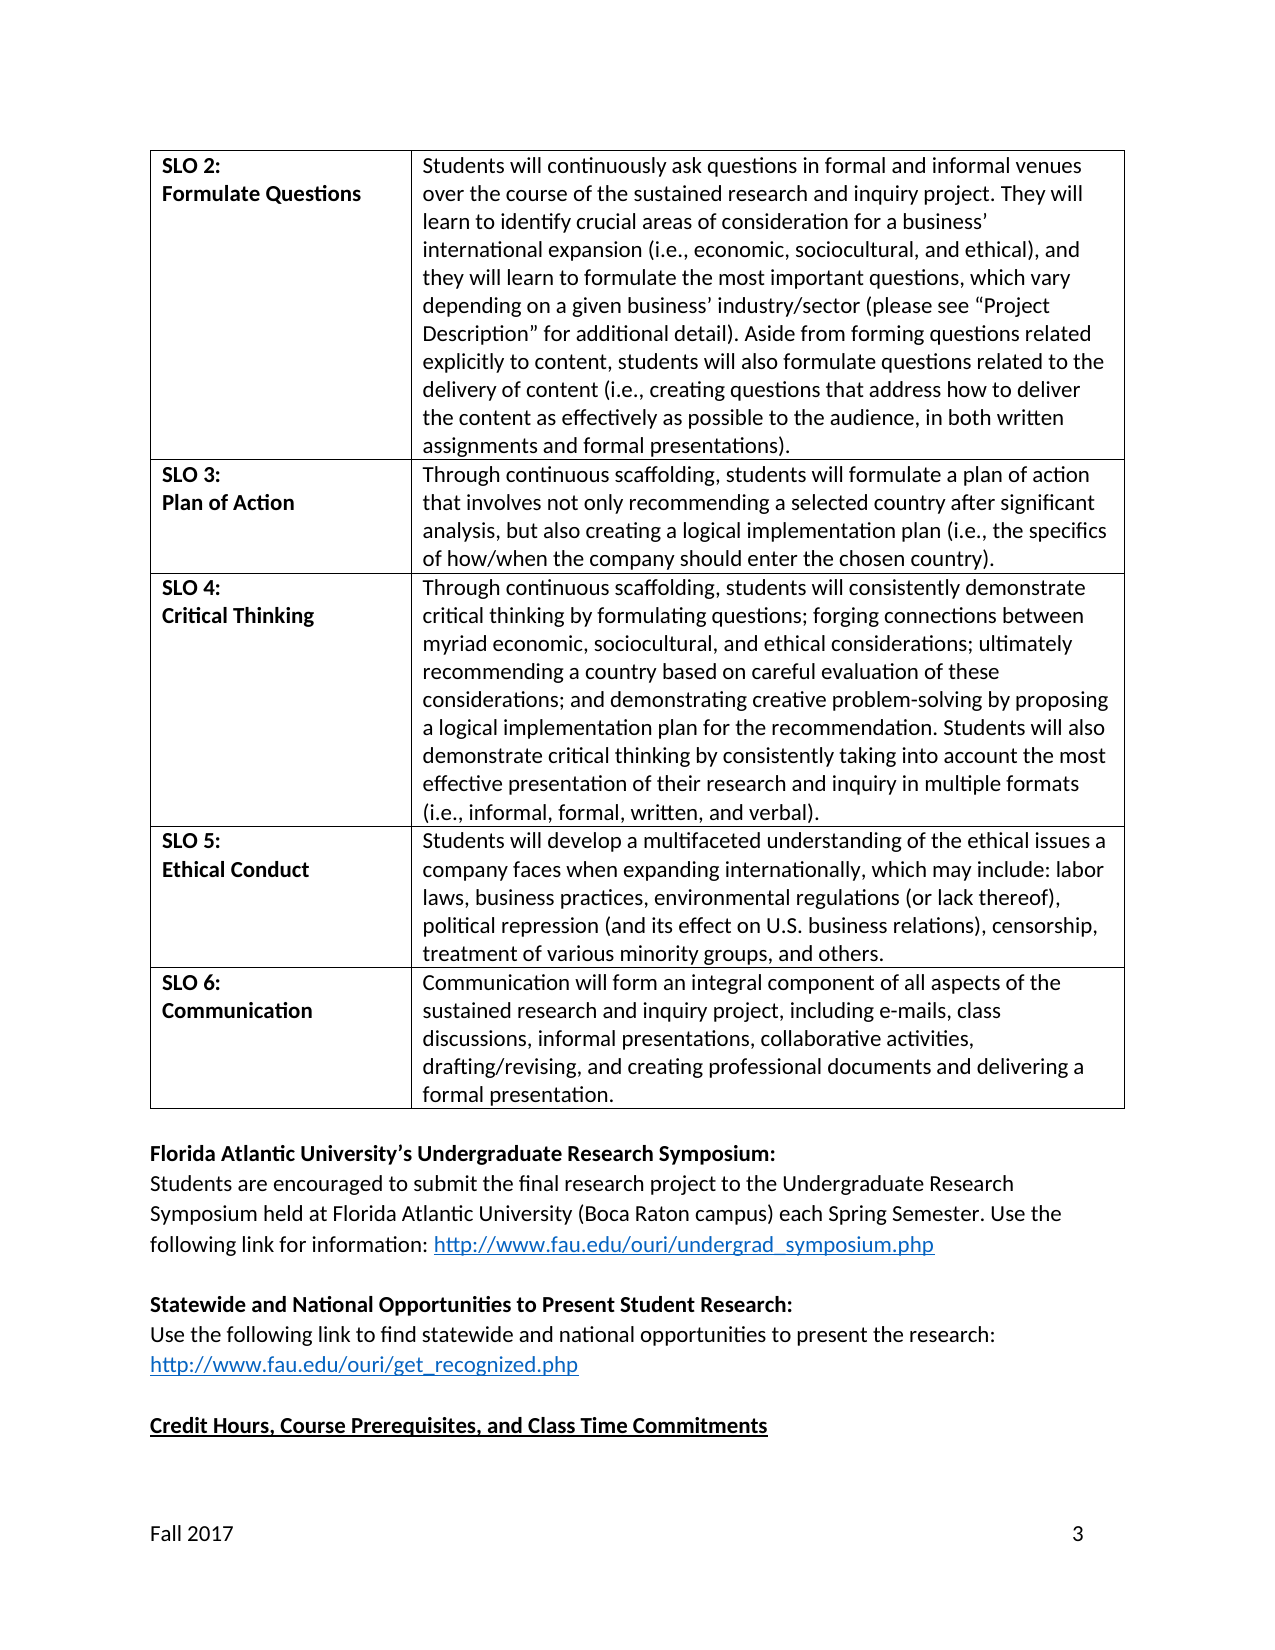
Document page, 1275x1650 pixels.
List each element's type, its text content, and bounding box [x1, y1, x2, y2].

table_cell SLO 2: Formulate Questions [151, 151, 411, 459]
text Florida Atlantic University’s Undergraduate Research Symposium: [150, 1139, 1125, 1167]
text http://www.fau.edu/ouri/get_recognized.php [150, 1351, 1125, 1379]
table_cell SLO 4: Critical Thinking [151, 574, 411, 826]
text Credit Hours, Course Prerequisites, and Class Time Commitments [150, 1411, 1125, 1439]
table_cell Students will continuously ask questions in formal and informal venues over the course of the sustained research and inquiry project. They will learn to identify crucial areas of consideration for a business’ international expansion (i.e., economic, sociocultural, and ethical), and they will learn to formulate the most important questions, which vary depending on a given business’ industry/sector (please see “Project Description” for additional detail). Aside from forming questions related explicitly to content, students will also formulate questions related to the delivery of content (i.e., creating questions that address how to deliver the content as effectively as possible to the audience, in both written assignments and formal presentations). [412, 151, 1124, 459]
table_cell Through continuous scaffolding, students will consistently demonstrate critical thinking by formulating questions; forging connections between myriad economic, sociocultural, and ethical considerations; ultimately recommending a country based on careful evaluation of these considerations; and demonstrating creative problem-solving by proposing a logical implementation plan for the recommendation. Students will also demonstrate critical thinking by consistently taking into account the most effective presentation of their research and inquiry in multiple formats (i.e., informal, formal, written, and verbal). [412, 574, 1124, 826]
table_cell Communication will form an integral component of all aspects of the sustained research and inquiry project, including e-mails, class discussions, informal presentations, collaborative activities, drafting/revising, and creating professional documents and delivering a formal presentation. [412, 968, 1124, 1108]
table_cell SLO 6: Communication [151, 968, 411, 1108]
text Use the following link to find statewide and national opportunities to present the research: [150, 1320, 1125, 1348]
table_cell Through continuous scaffolding, students will formulate a plan of action that involves not only recommending a selected country after significant analysis, but also creating a logical implementation plan (i.e., the specifics of how/when the company should enter the chosen country). [412, 460, 1124, 572]
text Statewide and National Opportunities to Present Student Research: [150, 1290, 1125, 1318]
text Students are encouraged to submit the final research project to the Undergraduate Research Symposium held at Florida Atlantic University (Boca Raton campus) each Spring Semester. Use the following link for information: http://www.fau.edu/ouri/undergrad_symposium.php [150, 1169, 1125, 1258]
table_cell SLO 3: Plan of Action [151, 460, 411, 572]
table_cell Students will develop a multifaceted understanding of the ethical issues a company faces when expanding internationally, which may include: labor laws, business practices, environmental regulations (or lack thereof), political repression (and its effect on U.S. business relations), censorship, treatment of various minority groups, and others. [412, 827, 1124, 967]
table_cell SLO 5: Ethical Conduct [151, 827, 411, 967]
